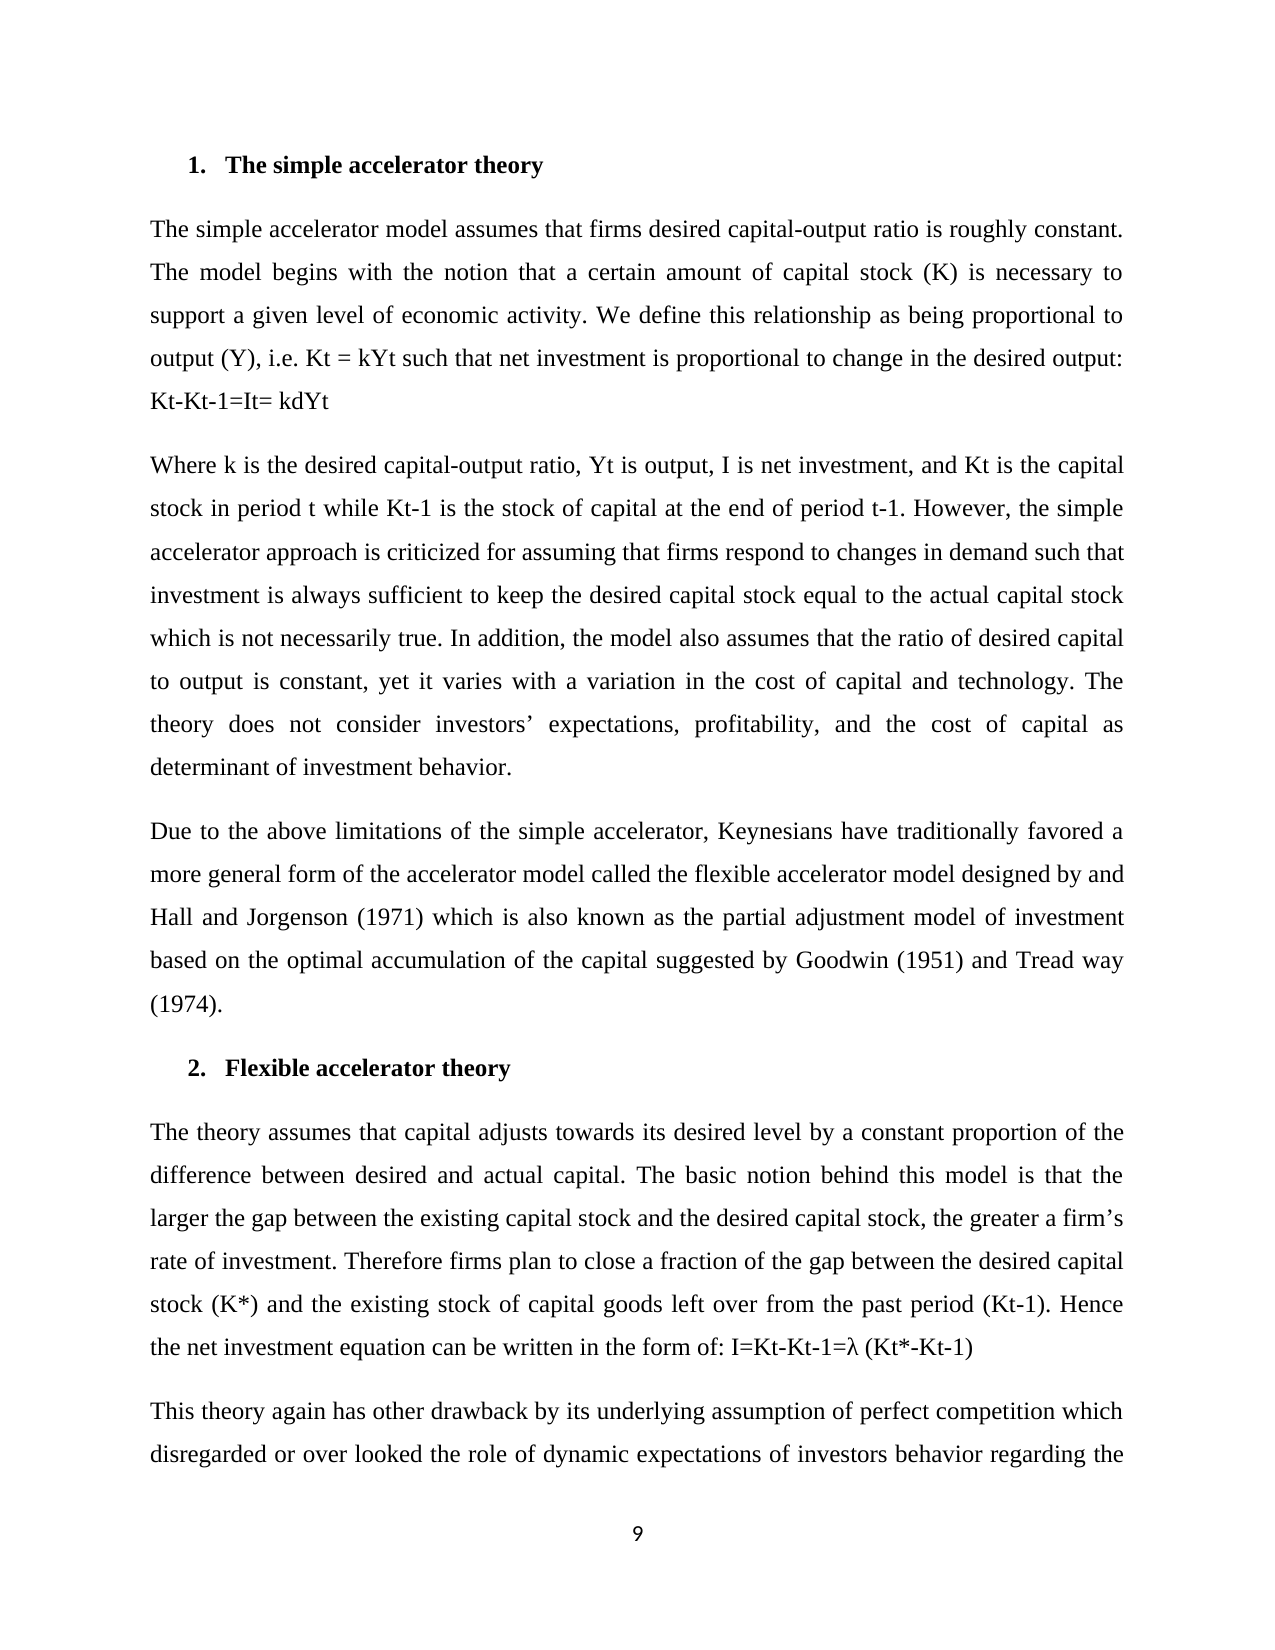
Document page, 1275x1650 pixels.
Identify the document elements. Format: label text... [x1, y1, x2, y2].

text Due to the above limitations of the simple accelerator, Keynesians have traditionally favored a more general form of the accelerator model called the flexible accelerator model designed by and Hall and Jorgenson (1971) which is also known as the partial adjustment model of investment based on the optimal accumulation of the capital suggested by Goodwin (1951) and Tread way (1974). [150, 816, 1125, 1017]
text The theory assumes that capital adjusts towards its desired level by a constant proportion of the difference between desired and actual capital. The basic notion behind this model is that the larger the gap between the existing capital stock and the desired capital stock, the greater a firm’s rate of investment. Therefore firms plan to close a fraction of the gap between the desired capital stock (K*) and the existing stock of capital goods left over from the past period (Kt-1). Hence the net investment equation can be written in the form of: I=Kt-Kt-1=λ (Kt*-Kt-1) [150, 1117, 1125, 1361]
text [150, 1396, 1125, 1468]
list Flexible accelerator theory [187, 1053, 1125, 1081]
text The simple accelerator model assumes that firms desired capital-output ratio is roughly constant. The model begins with the notion that a certain amount of capital stock (K) is necessary to support a given level of economic activity. We define this relationship as being proportional to output (Y), i.e. Kt = kYt such that net investment is proportional to change in the desired output: Kt-Kt-1=It= kdYt [150, 214, 1125, 415]
list The simple accelerator theory [187, 150, 1125, 179]
text Where k is the desired capital-output ratio, Yt is output, I is net investment, and Kt is the capital stock in period t while Kt-1 is the stock of capital at the end of period t-1. However, the simple accelerator approach is criticized for assuming that firms respond to changes in demand such that investment is always sufficient to keep the desired capital stock equal to the actual capital stock which is not necessarily true. In addition, the model also assumes that the ratio of desired capital to output is constant, yet it varies with a variation in the cost of capital and technology. The theory does not consider investors’ expectations, profitability, and the cost of capital as determinant of investment behavior. [150, 450, 1125, 781]
